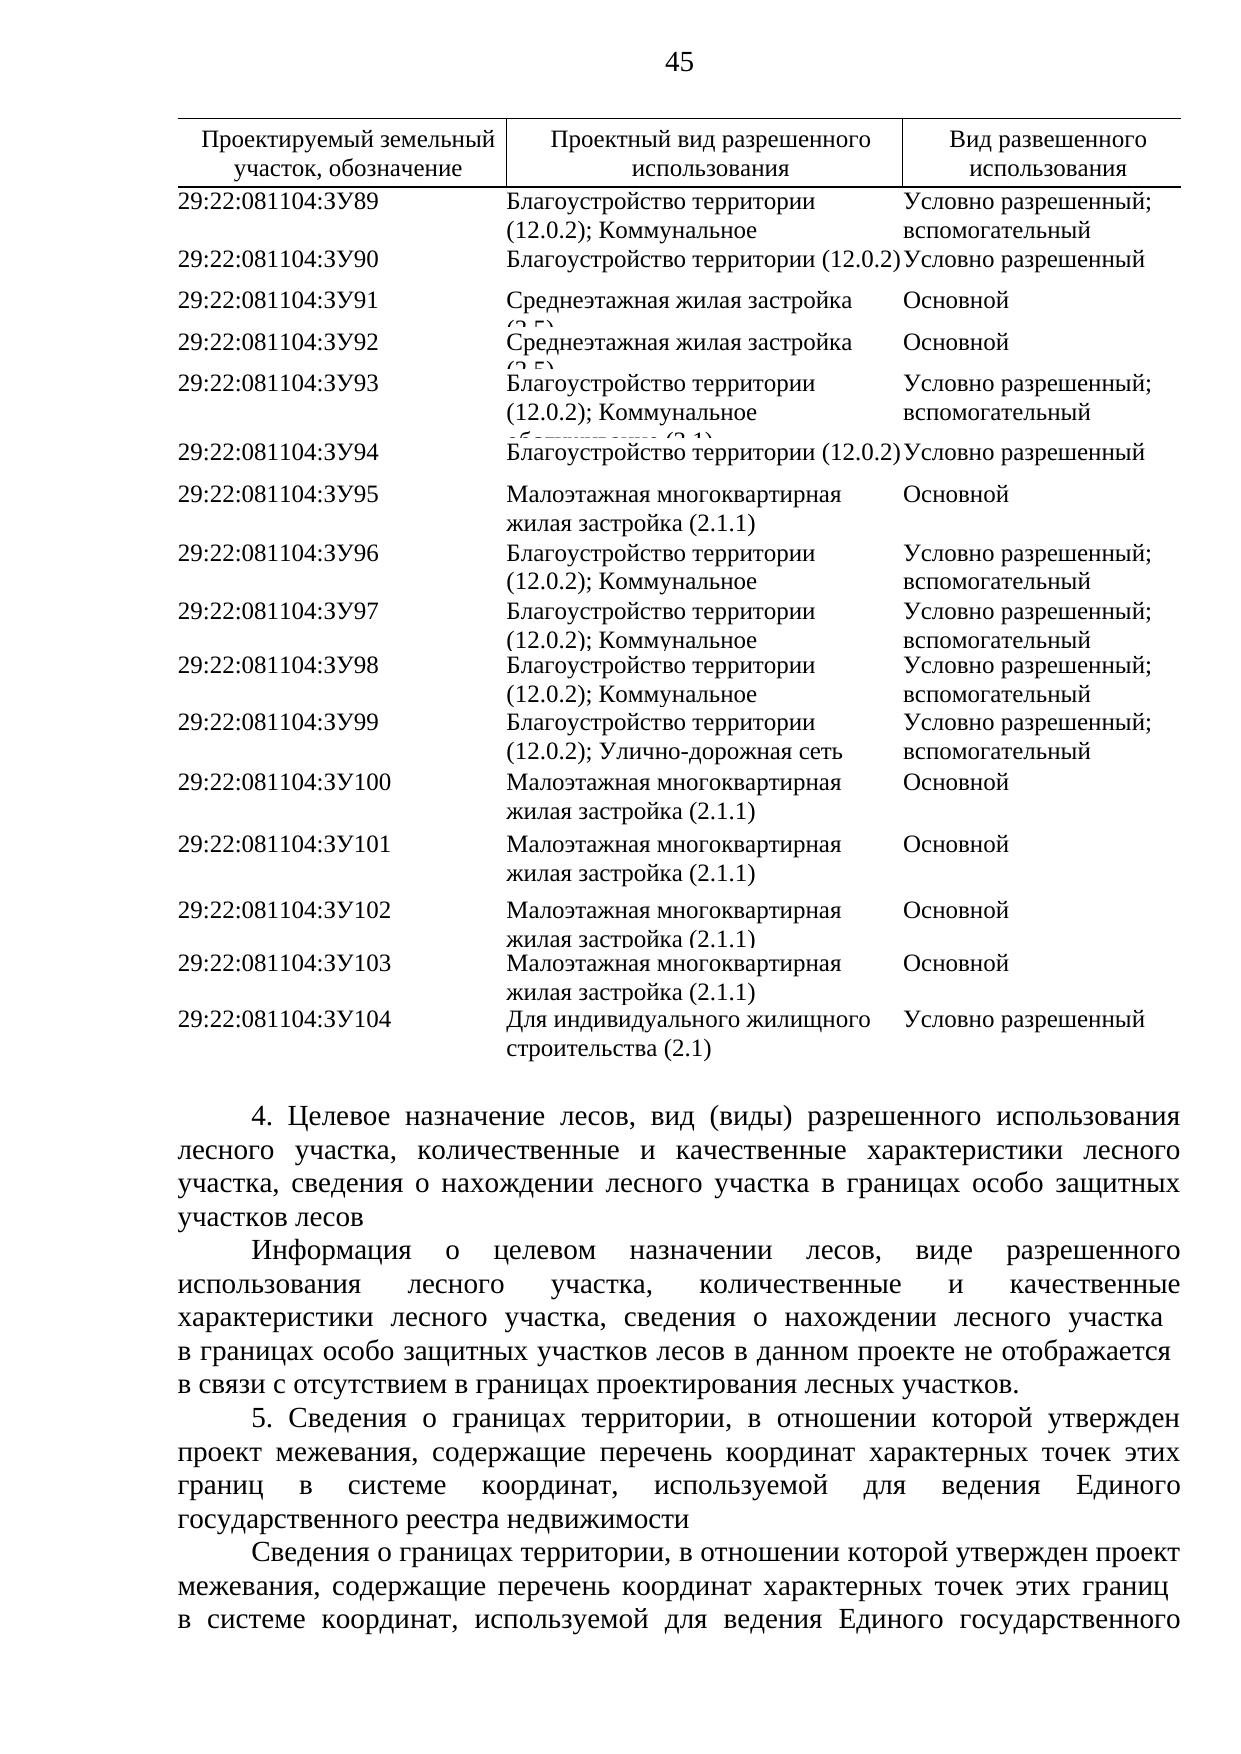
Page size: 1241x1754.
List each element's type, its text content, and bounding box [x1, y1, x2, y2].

table_cell 29:22:081104:ЗУ100 [178, 767, 506, 829]
table_header Проектный вид разрешенного использования [507, 119, 902, 186]
table_cell Условно разрешенный; вспомогательный [903, 707, 1181, 767]
text Информация о целевом назначении лесов, виде разрешенного использования лесного участка, количественные и качественные характеристики лесного участка, сведения о нахождении лесного участка в границах особо защитных участков лесов в данном проекте не отображается в связи с отсутствием в границах проектирования лесных участков. [177, 1232, 1181, 1400]
table_cell Условно разрешенный; вспомогательный [903, 188, 1181, 244]
table_cell Благоустройство территории (12.0.2); Коммунальное обслуживание (3.1) [506, 368, 903, 437]
table_cell Основной [903, 479, 1181, 538]
text 4. Целевое назначение лесов, вид (виды) разрешенного использования лесного участка, количественные и качественные характеристики лесного участка, сведения о нахождении лесного участка в границах особо защитных участков лесов [177, 1098, 1181, 1232]
table_cell 29:22:081104:ЗУ96 [178, 538, 506, 596]
table_cell Малоэтажная многоквартирная жилая застройка (2.1.1) [506, 479, 903, 538]
text 5. Сведения о границах территории, в отношении которой утвержден проект межевания, содержащие перечень координат характерных точек этих границ в системе координат, используемой для ведения Единого государственного реестра недвижимости [177, 1400, 1181, 1534]
table_cell Основной [903, 829, 1181, 895]
table_cell Среднеэтажная жилая застройка (2.5) [506, 327, 903, 368]
table_cell Основной [903, 948, 1181, 1004]
table_cell 29:22:081104:ЗУ103 [178, 948, 506, 1004]
table_cell Благоустройство территории (12.0.2); Улично-дорожная сеть (12.0.1) [506, 707, 903, 767]
table_cell Малоэтажная многоквартирная жилая застройка (2.1.1) [506, 948, 903, 1004]
table_cell Условно разрешенный [903, 438, 1181, 479]
table_cell Условно разрешенный; вспомогательный [903, 538, 1181, 596]
table_cell Основной [903, 286, 1181, 327]
table_cell 29:22:081104:ЗУ99 [178, 707, 506, 767]
table_header Вид развешенного использования [903, 119, 1181, 186]
table_cell 29:22:081104:ЗУ98 [178, 650, 506, 707]
table_cell 29:22:081104:ЗУ102 [178, 895, 506, 948]
table_header Проектируемый земельный участок, обозначение [178, 119, 506, 186]
table_cell Условно разрешенный; вспомогательный [903, 368, 1181, 437]
table_cell Малоэтажная многоквартирная жилая застройка (2.1.1) [506, 767, 903, 829]
table_cell Благоустройство территории (12.0.2); Коммунальное обслуживание (3.1) [506, 538, 903, 596]
table_cell Благоустройство территории (12.0.2) [506, 244, 903, 286]
table_cell Для индивидуального жилищного строительства (2.1) [506, 1005, 903, 1065]
table_cell 29:22:081104:ЗУ101 [178, 829, 506, 895]
table_cell 29:22:081104:ЗУ95 [178, 479, 506, 538]
table_cell Основной [903, 895, 1181, 948]
table_cell 29:22:081104:ЗУ92 [178, 327, 506, 368]
table_cell Среднеэтажная жилая застройка (2.5) [506, 286, 903, 327]
table_cell Основной [903, 767, 1181, 829]
table_cell 29:22:081104:ЗУ93 [178, 368, 506, 437]
table_cell 29:22:081104:ЗУ104 [178, 1005, 506, 1065]
table_cell Основной [903, 327, 1181, 368]
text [177, 1534, 1181, 1635]
table_cell 29:22:081104:ЗУ89 [178, 188, 506, 244]
table_cell Условно разрешенный [903, 244, 1181, 286]
table_cell 29:22:081104:ЗУ91 [178, 286, 506, 327]
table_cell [506, 188, 903, 244]
table_cell Малоэтажная многоквартирная жилая застройка (2.1.1) [506, 895, 903, 948]
table_cell Благоустройство территории (12.0.2) [506, 438, 903, 479]
table_cell 29:22:081104:ЗУ90 [178, 244, 506, 286]
table_cell 29:22:081104:ЗУ97 [178, 596, 506, 650]
table_cell Малоэтажная многоквартирная жилая застройка (2.1.1) [506, 829, 903, 895]
table_cell 29:22:081104:ЗУ94 [178, 438, 506, 479]
table_cell Благоустройство территории (12.0.2); Коммунальное обслуживание (3.1) [506, 650, 903, 707]
table_cell Условно разрешенный; вспомогательный [903, 596, 1181, 650]
table_cell Условно разрешенный [903, 1005, 1181, 1065]
table_cell Условно разрешенный; вспомогательный [903, 650, 1181, 707]
table_cell Благоустройство территории (12.0.2); Коммунальное обслуживание (3.1) [506, 596, 903, 650]
